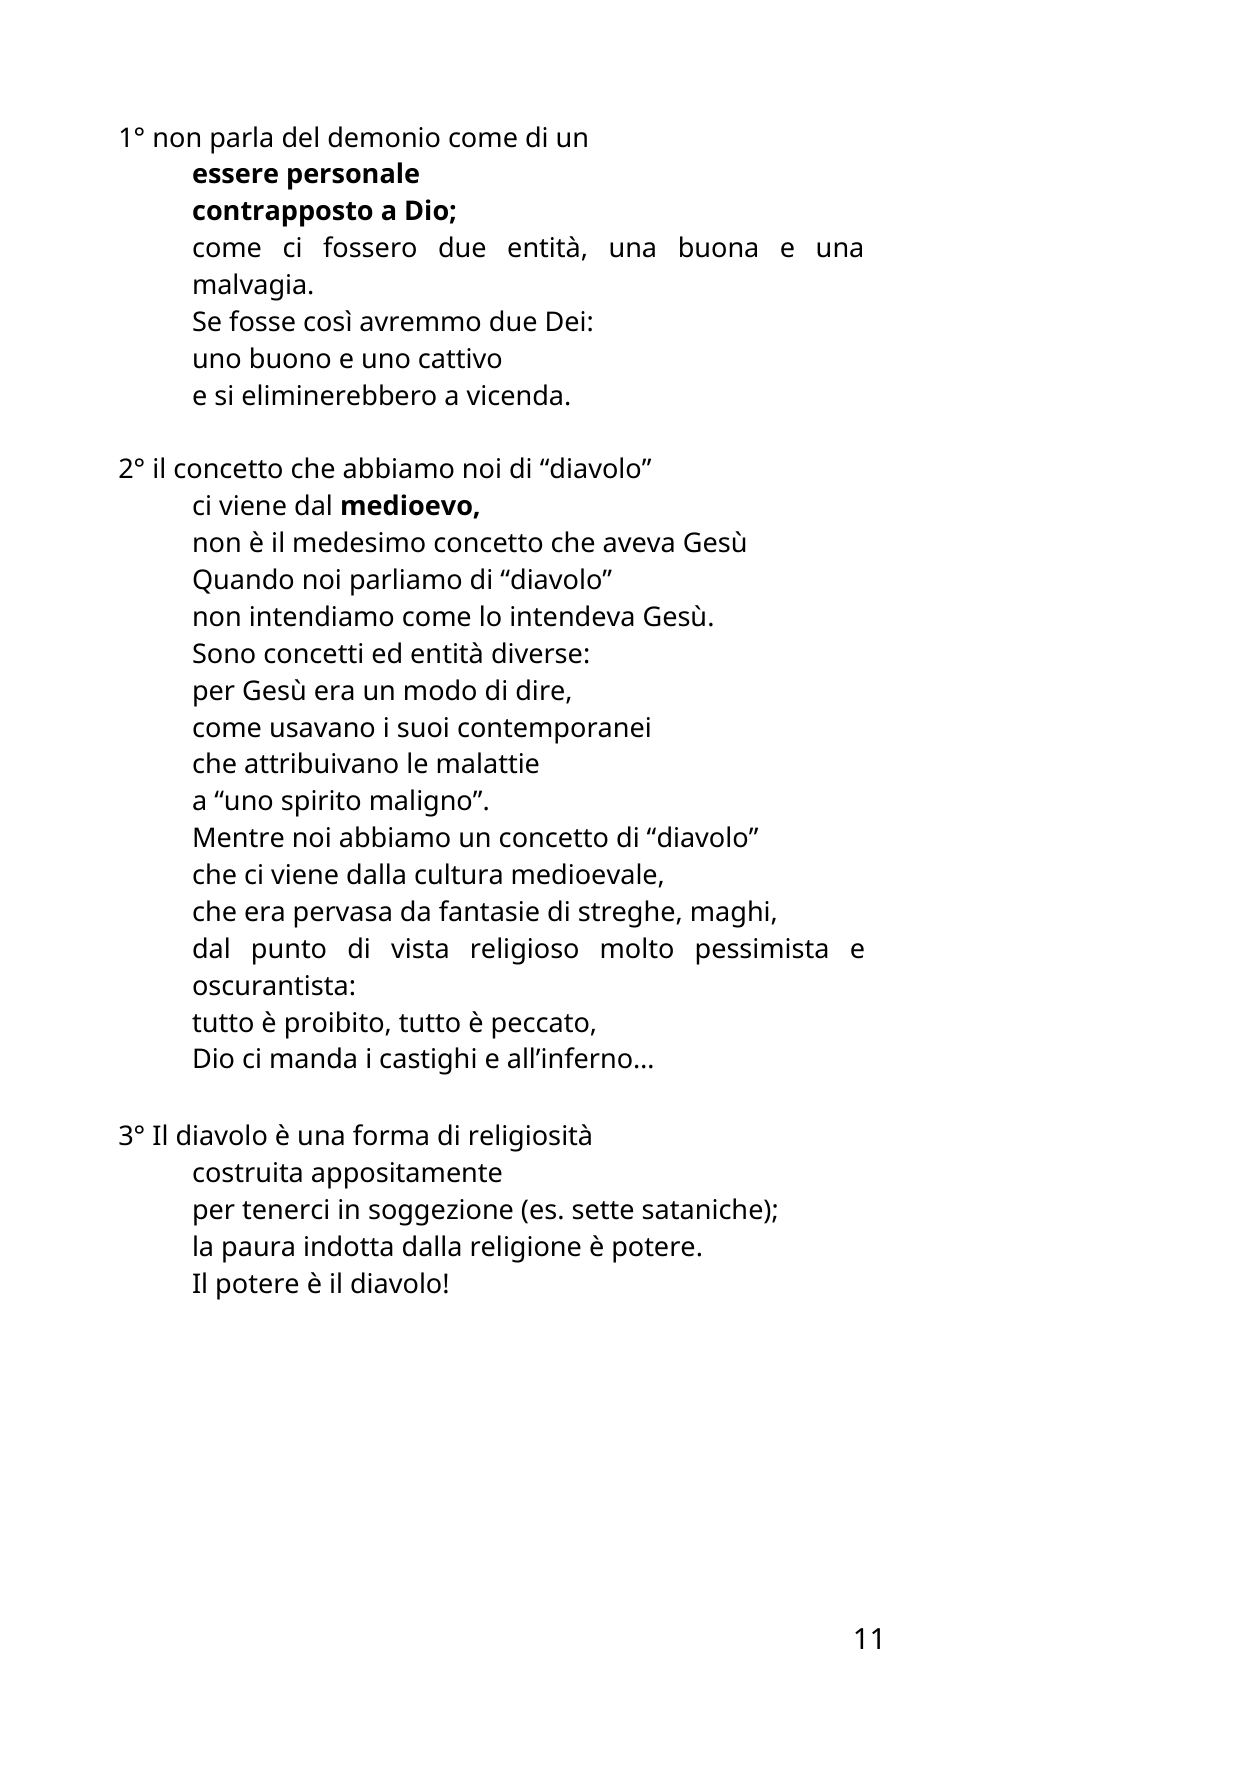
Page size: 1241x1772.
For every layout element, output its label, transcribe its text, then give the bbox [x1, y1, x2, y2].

text che attribuivano le malattie [118, 745, 886, 782]
text Se fosse così avremmo due Dei: [118, 302, 886, 339]
text non intendiamo come lo intendeva Gesù. [118, 597, 886, 634]
text Quando noi parliamo di “diavolo” [118, 561, 886, 597]
text che era pervasa da fantasie di streghe, maghi, [118, 892, 886, 929]
text 2° il concetto che abbiamo noi di “diavolo” [118, 450, 886, 487]
text ci viene dal medioevo, [118, 487, 886, 524]
text Il potere è il diavolo! [118, 1264, 886, 1301]
text per Gesù era un modo di dire, [118, 671, 886, 708]
text tutto è proibito, tutto è peccato, [118, 1003, 886, 1040]
text uno buono e uno cattivo [118, 339, 886, 376]
text 3° Il diavolo è una forma di religiosità [118, 1117, 886, 1153]
text e si eliminerebbero a vicenda. [118, 376, 886, 413]
text dal punto di vista religioso molto pessimista e oscurantista: [118, 929, 886, 1003]
text Dio ci manda i castighi e all’inferno… [118, 1040, 886, 1077]
text Mentre noi abbiamo un concetto di “diavolo” [118, 819, 886, 856]
text essere personale [118, 155, 886, 192]
text contrapposto a Dio; [118, 192, 886, 229]
text non è il medesimo concetto che aveva Gesù [118, 524, 886, 561]
text costruita appositamente [118, 1153, 886, 1190]
text come usavano i suoi contemporanei [118, 708, 886, 745]
text 1° non parla del demonio come di un [118, 118, 886, 155]
text la paura indotta dalla religione è potere. [118, 1227, 886, 1264]
text che ci viene dalla cultura medioevale, [118, 856, 886, 892]
text per tenerci in soggezione (es. sette sataniche); [118, 1190, 886, 1227]
text a “uno spirito maligno”. [118, 782, 886, 819]
text Sono concetti ed entità diverse: [118, 634, 886, 671]
text come ci fossero due entità, una buona e una malvagia. [118, 229, 886, 302]
